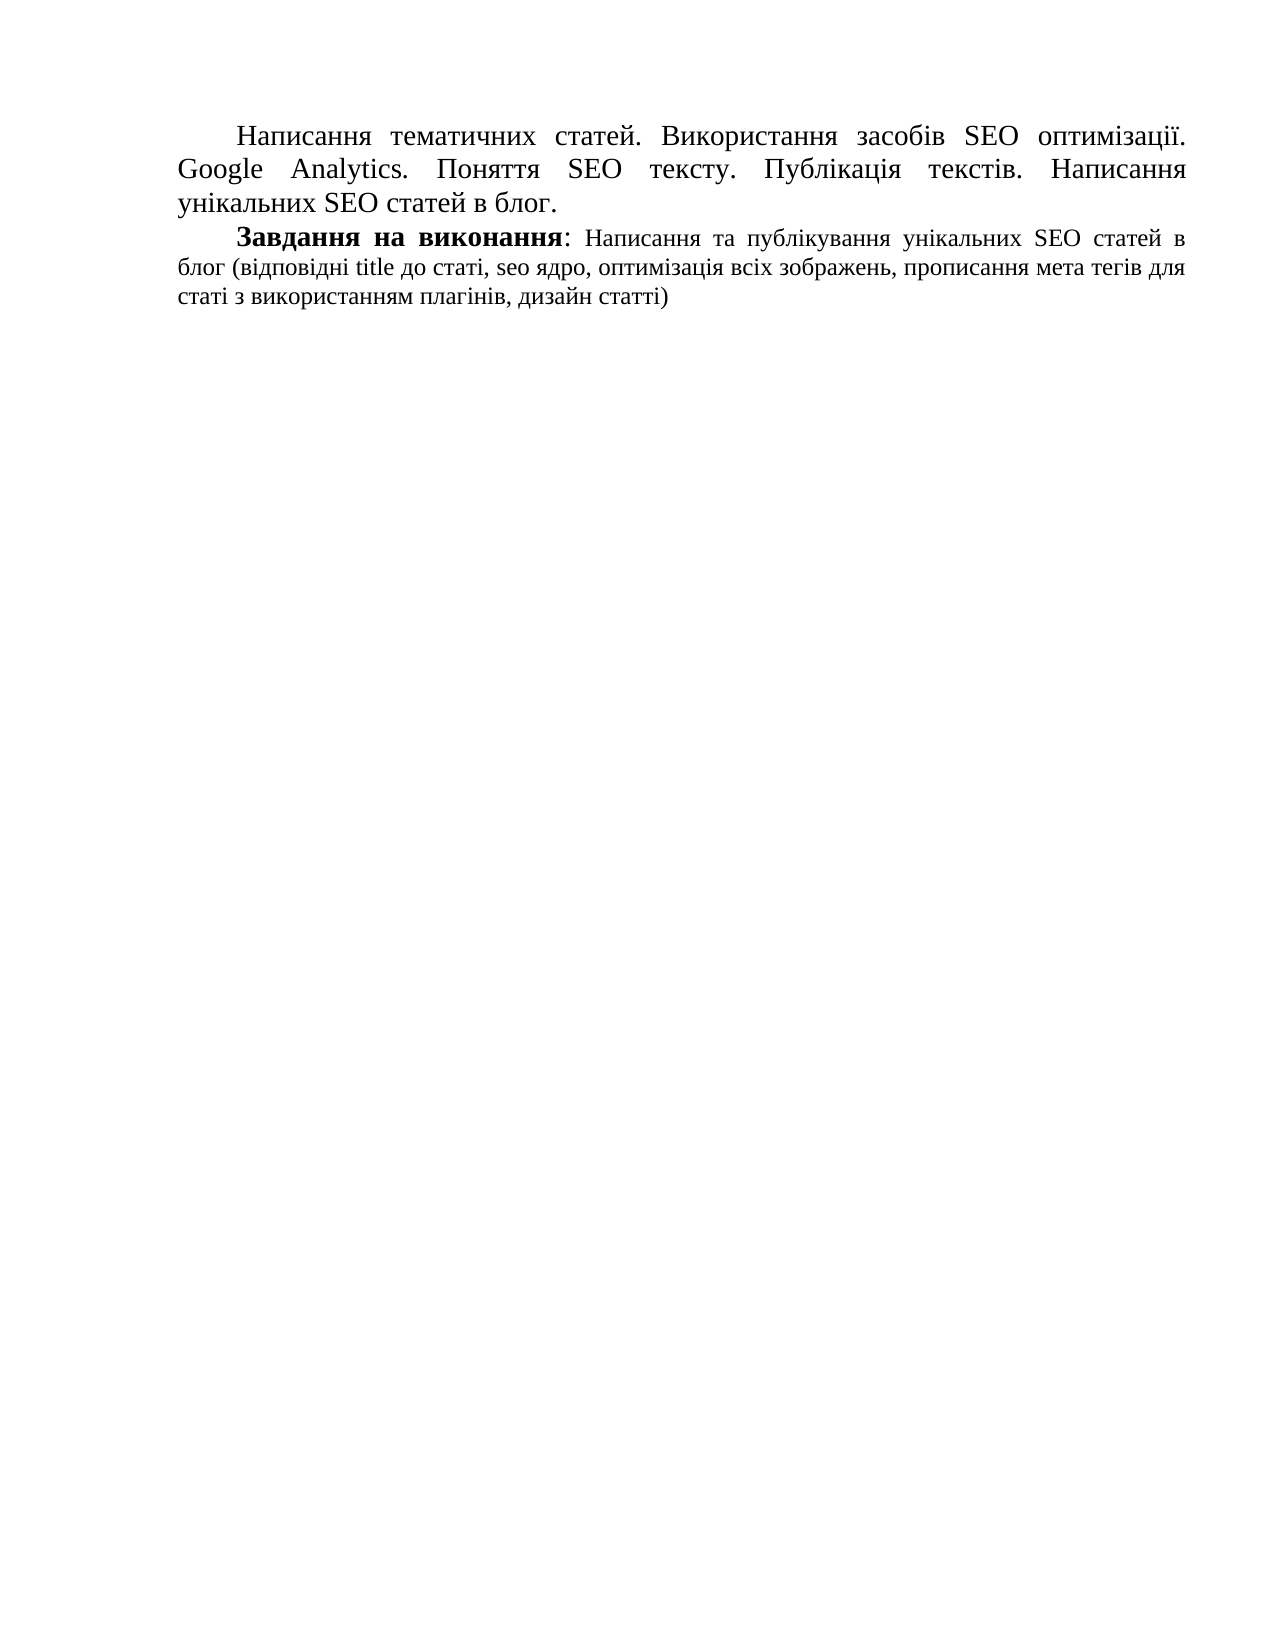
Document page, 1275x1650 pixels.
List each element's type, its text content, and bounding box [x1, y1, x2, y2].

text Написання тематичних статей. Використання засобів SEO оптимізації. Google Analytics. Поняття SEO тексту. Публікація текстів. Написання унікальних SEO статей в блог. [177, 118, 1186, 219]
text Завдання на виконання: Написання та публікування унікальних SEO статей в блог (відповідні title до статі, seo ядро, оптимізація всіх зображень, прописання мета тегів для статі з використанням плагінів, дизайн статті) [177, 219, 1186, 310]
